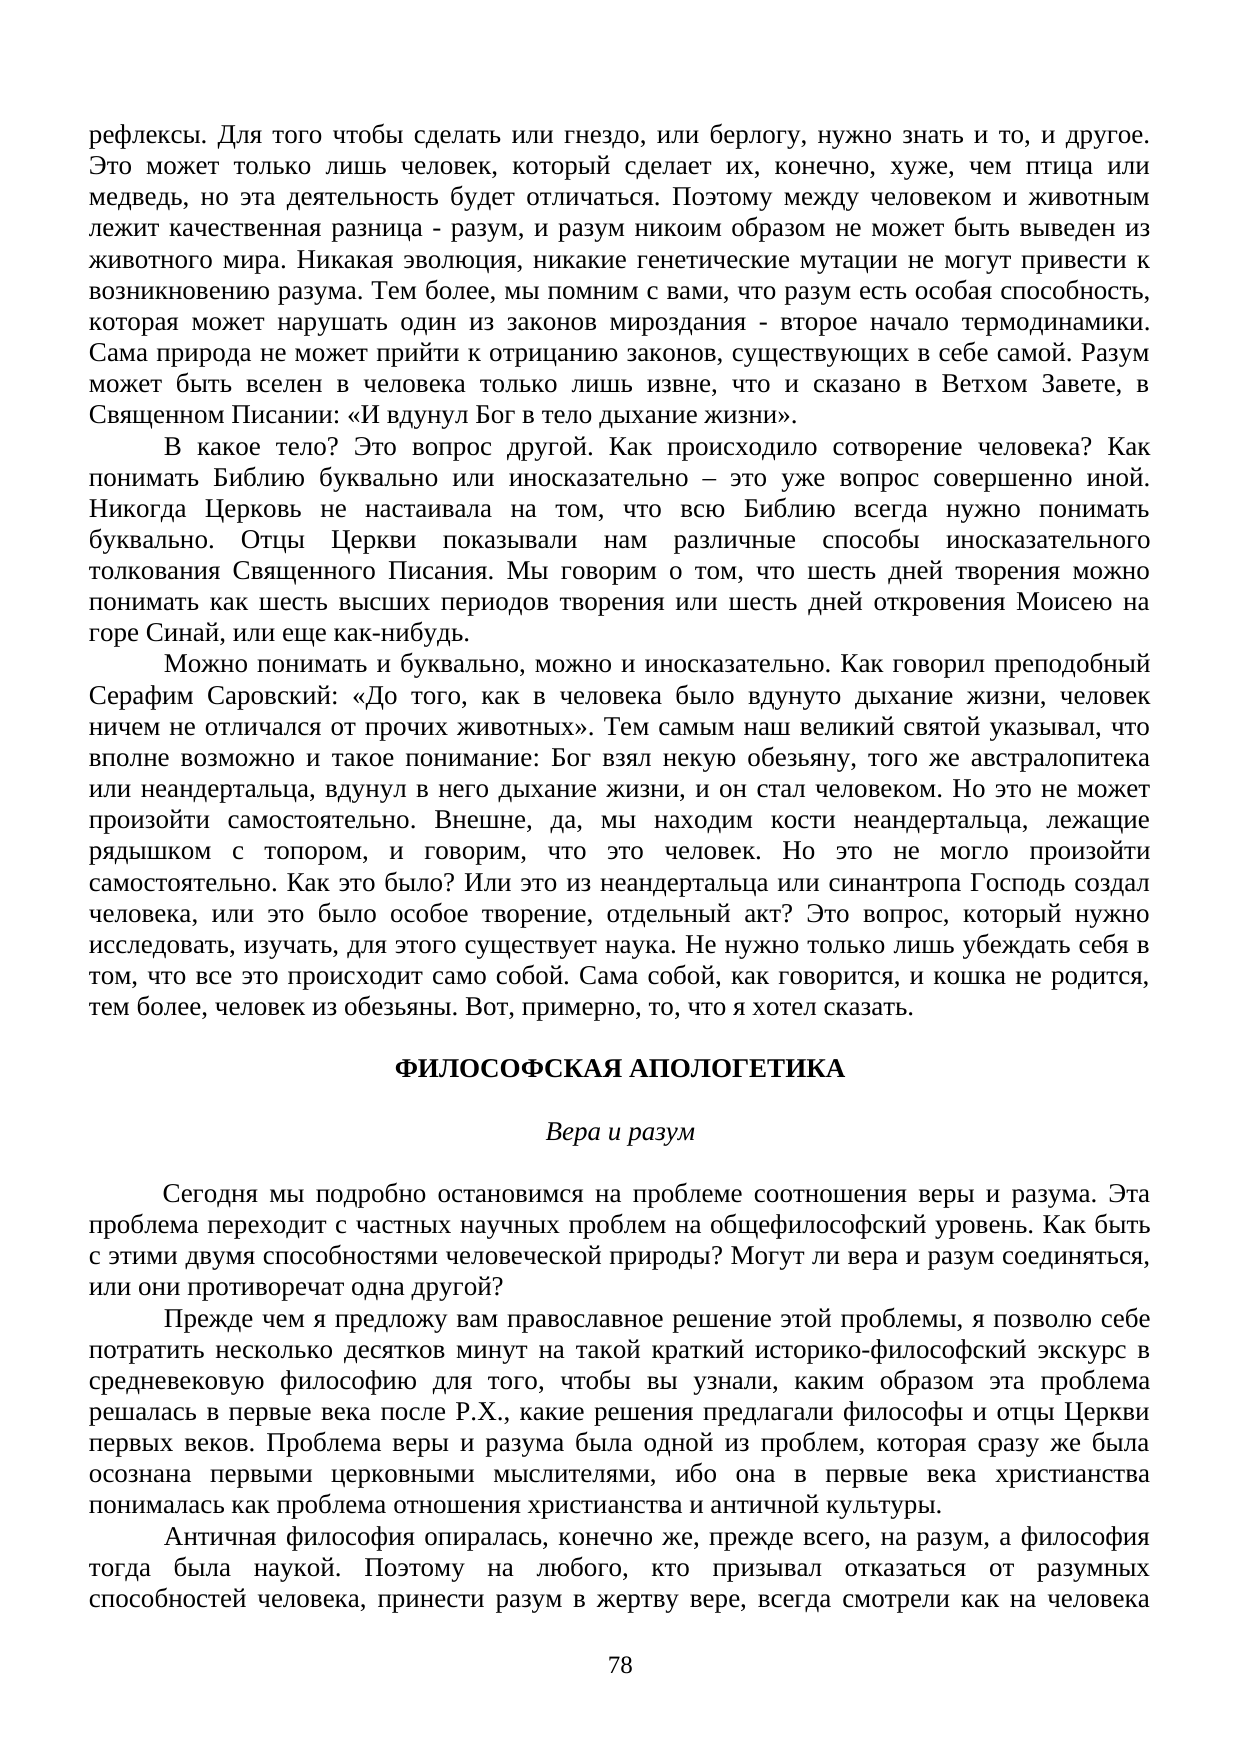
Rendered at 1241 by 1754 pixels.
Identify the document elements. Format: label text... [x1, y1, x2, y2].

text Можно понимать и буквально, можно и иносказательно. Как говорил преподобный Серафим Саровский: «До того, как в человека было вдунуто дыхание жизни, человек ничем не отличался от прочих животных». Тем самым наш великий святой указывал, что вполне возможно и такое понимание: Бог взял некую обезьяну, того же австралопитека или неандертальца, вдунул в него дыхание жизни, и он стал человеком. Но это не может произойти самостоятельно. Внешне, да, мы находим кости неандертальца, лежащие рядышком с топором, и говорим, что это человек. Но это не могло произойти самостоятельно. Как это было? Или это из неандертальца или синантропа Господь создал человека, или это было особое творение, отдельный акт? Это вопрос, который нужно исследовать, изучать, для этого существует наука. Не нужно только лишь убеждать себя в том, что все это происходит само собой. Сама собой, как говорится, и кошка не родится, тем более, человек из обезьяны. Вот, примерно, то, что я хотел сказать. [89, 648, 1152, 1021]
text ФИЛОСОФСКАЯ АПОЛОГЕТИКА [89, 1052, 1152, 1084]
text В какое тело? Это вопрос другой. Как происходило сотворение человека? Как понимать Библию буквально или иносказательно – это уже вопрос совершенно иной. Никогда Церковь не настаивала на том, что всю Библию всегда нужно понимать буквально. Отцы Церкви показывали нам различные способы иносказательного толкования Священного Писания. Мы говорим о том, что шесть дней творения можно понимать как шесть высших периодов творения или шесть дней откровения Моисею на горе Синай, или еще как-нибудь. [89, 429, 1152, 648]
text Сегодня мы подробно остановимся на проблеме соотношения веры и разума. Эта проблема переходит с частных научных проблем на общефилософский уровень. Как быть с этими двумя способностями человеческой природы? Могут ли вера и разум соединяться, или они противоречат одна другой? [89, 1177, 1152, 1302]
text Прежде чем я предложу вам православное решение этой проблемы, я позволю себе потратить несколько десятков минут на такой краткий историко-философский экскурс в средневековую философию для того, чтобы вы узнали, каким образом эта проблема решалась в первые века после Р.Х., какие решения предлагали философы и отцы Церкви первых веков. Проблема веры и разума была одной из проблем, которая сразу же была осознана первыми церковными мыслителями, ибо она в первые века христианства понималась как проблема отношения христианства и античной культуры. [89, 1302, 1152, 1520]
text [89, 118, 1152, 429]
text Вера и разум [89, 1115, 1152, 1146]
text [89, 1520, 1152, 1613]
